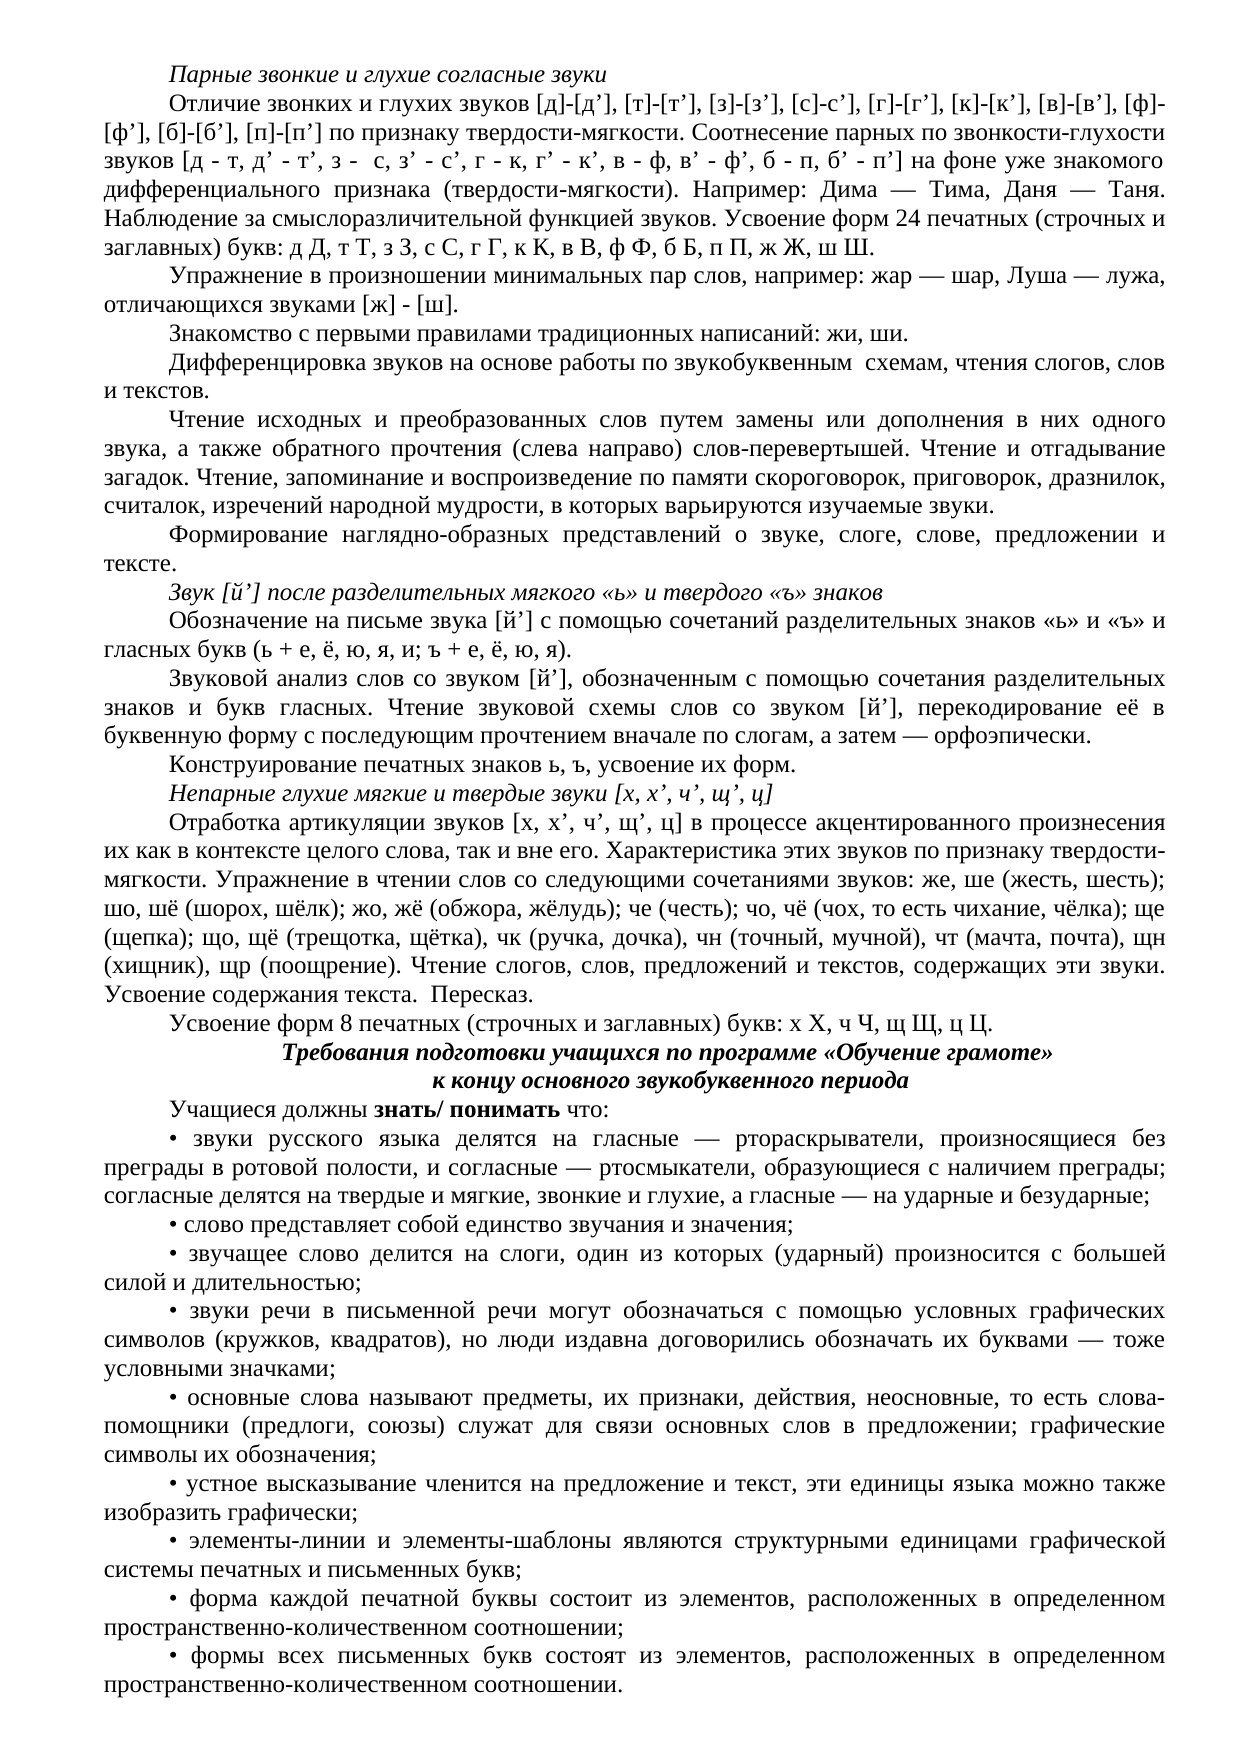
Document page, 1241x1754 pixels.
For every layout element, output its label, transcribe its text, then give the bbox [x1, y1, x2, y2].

text • элементы-линии и элементы-шаблоны являются структурными единицами графической системы печатных и письменных букв; [103, 1525, 1167, 1583]
text • форма каждой печатной буквы состоит из элементов, расположенных в определенном пространственно-количественном соотношении; [103, 1583, 1167, 1640]
text • слово представляет собой единство звучания и значения; [103, 1209, 1167, 1238]
text Отработка артикуляции звуков [х, х’, ч’, щ’, ц] в процессе акцентированного произнесения их как в контексте целого слова, так и вне его. Характеристика этих звуков по признаку твердости-мягкости. Упражнение в чтении слов со следующими сочетаниями звуков: же, ше (жесть, шесть); шо, шё (шорох, шёлк); жо, жё (обжора, жёлудь); че (честь); чо, чё (чох, то есть чихание, чёлка); ще (щепка); що, щё (трещотка, щётка), чк (ручка, дочка), чн (точный, мучной), чт (мачта, почта), щн (хищник), щр (поощрение). Чтение слогов, слов, предложений и текстов, содержащих эти звуки. Усвоение содержания текста. Пересказ. [103, 807, 1167, 1008]
text Знакомство с первыми правилами традиционных написаний: жи, ши. [103, 318, 1167, 347]
text • основные слова называют предметы, их признаки, действия, неосновные, то есть слова-помощники (предлоги, союзы) служат для связи основных слов в предложении; графические символы их обозначения; [103, 1382, 1167, 1468]
text • звуки речи в письменной речи могут обозначаться с помощью условных графических символов (кружков, квадратов), но люди издавна договорились обозначать их буквами — тоже условными значками; [103, 1295, 1167, 1382]
text Звуковой анализ слов со звуком [й’], обозначенным с помощью сочетания разделительных знаков и букв гласных. Чтение звуковой схемы слов со звуком [й’], перекодирование её в буквенную форму с последующим прочтением вначале по слогам, а затем — орфоэпически. [103, 663, 1167, 749]
text к концу основного звукобуквенного периода [103, 1065, 1167, 1094]
text Конструирование печатных знаков ь, ъ, усвоение их форм. [103, 749, 1167, 778]
text Чтение исходных и преобразованных слов путем замены или дополнения в них одного звука, а также обратного прочтения (слева направо) слов-перевертышей. Чтение и отгадывание загадок. Чтение, запоминание и воспроизведение по памяти скороговорок, приговорок, дразнилок, считалок, изречений народной мудрости, в которых варьируются изучаемые звуки. [103, 404, 1167, 519]
text • звуки русского языка делятся на гласные — ртораскрыватели, произносящиеся без преграды в ротовой полости, и согласные — ртосмыкатели, образующиеся с наличием преграды; согласные делятся на твердые и мягкие, звонкие и глухие, а гласные — на ударные и безударные; [103, 1123, 1167, 1209]
text Усвоение форм 8 печатных (строчных и заглавных) букв: х Х, ч Ч, щ Щ, ц Ц. [103, 1008, 1167, 1037]
text • формы всех письменных букв состоят из элементов, расположенных в определенном пространственно-количественном соотношении. [103, 1640, 1167, 1698]
text Звук [й’] после разделительных мягкого «ь» и твердого «ъ» знаков [103, 577, 1167, 605]
text • звучащее слово делится на слоги, один из которых (ударный) произносится с большей силой и длительностью; [103, 1238, 1167, 1295]
text Формирование наглядно-образных представлений о звуке, слоге, слове, предложении и тексте. [103, 519, 1167, 577]
text Дифференцировка звуков на основе работы по звукобуквенным схемам, чтения слогов, слов и текстов. [103, 347, 1167, 404]
text Отличие звонких и глухих звуков [д]-[д’], [т]-[т’], [з]-[з’], [с]-с’], [г]-[г’], [к]-[к’], [в]-[в’], [ф]-[ф’], [б]-[б’], [п]-[п’] по признаку твердости-мягкости. Соотнесение парных по звонкости-глухости звуков [д - т, д’ - т’, з - с, з’ - с’, г - к, г’ - к’, в - ф, в’ - ф’, б - п, б’ - п’] на фоне уже знакомого дифференциального признака (твердости-мягкости). Например: Дима — Тима, Даня — Таня. Наблюдение за смыслоразличительной функцией звуков. Усвоение форм 24 печатных (строчных и заглавных) букв: д Д, т Т, з З, с С, г Г, к К, в В, ф Ф, б Б, п П, ж Ж, ш Ш. [103, 88, 1167, 260]
text Требования подготовки учащихся по программе «Обучение грамоте» [103, 1037, 1167, 1065]
text Обозначение на письме звука [й’] с помощью сочетаний разделительных знаков «ь» и «ъ» и гласных букв (ь + е, ё, ю, я, и; ъ + е, ё, ю, я). [103, 605, 1167, 663]
text Непарные глухие мягкие и твердые звуки [х, х’, ч’, щ’, ц] [103, 778, 1167, 807]
text Парные звонкие и глухие согласные звуки [103, 59, 1167, 88]
text • устное высказывание членится на предложение и текст, эти единицы языка можно также изобразить графически; [103, 1468, 1167, 1525]
text Упражнение в произношении минимальных пар слов, например: жар — шар, Луша — лужа, отличающихся звуками [ж] - [ш]. [103, 260, 1167, 318]
text Учащиеся должны знать/ понимать что: [103, 1094, 1167, 1123]
